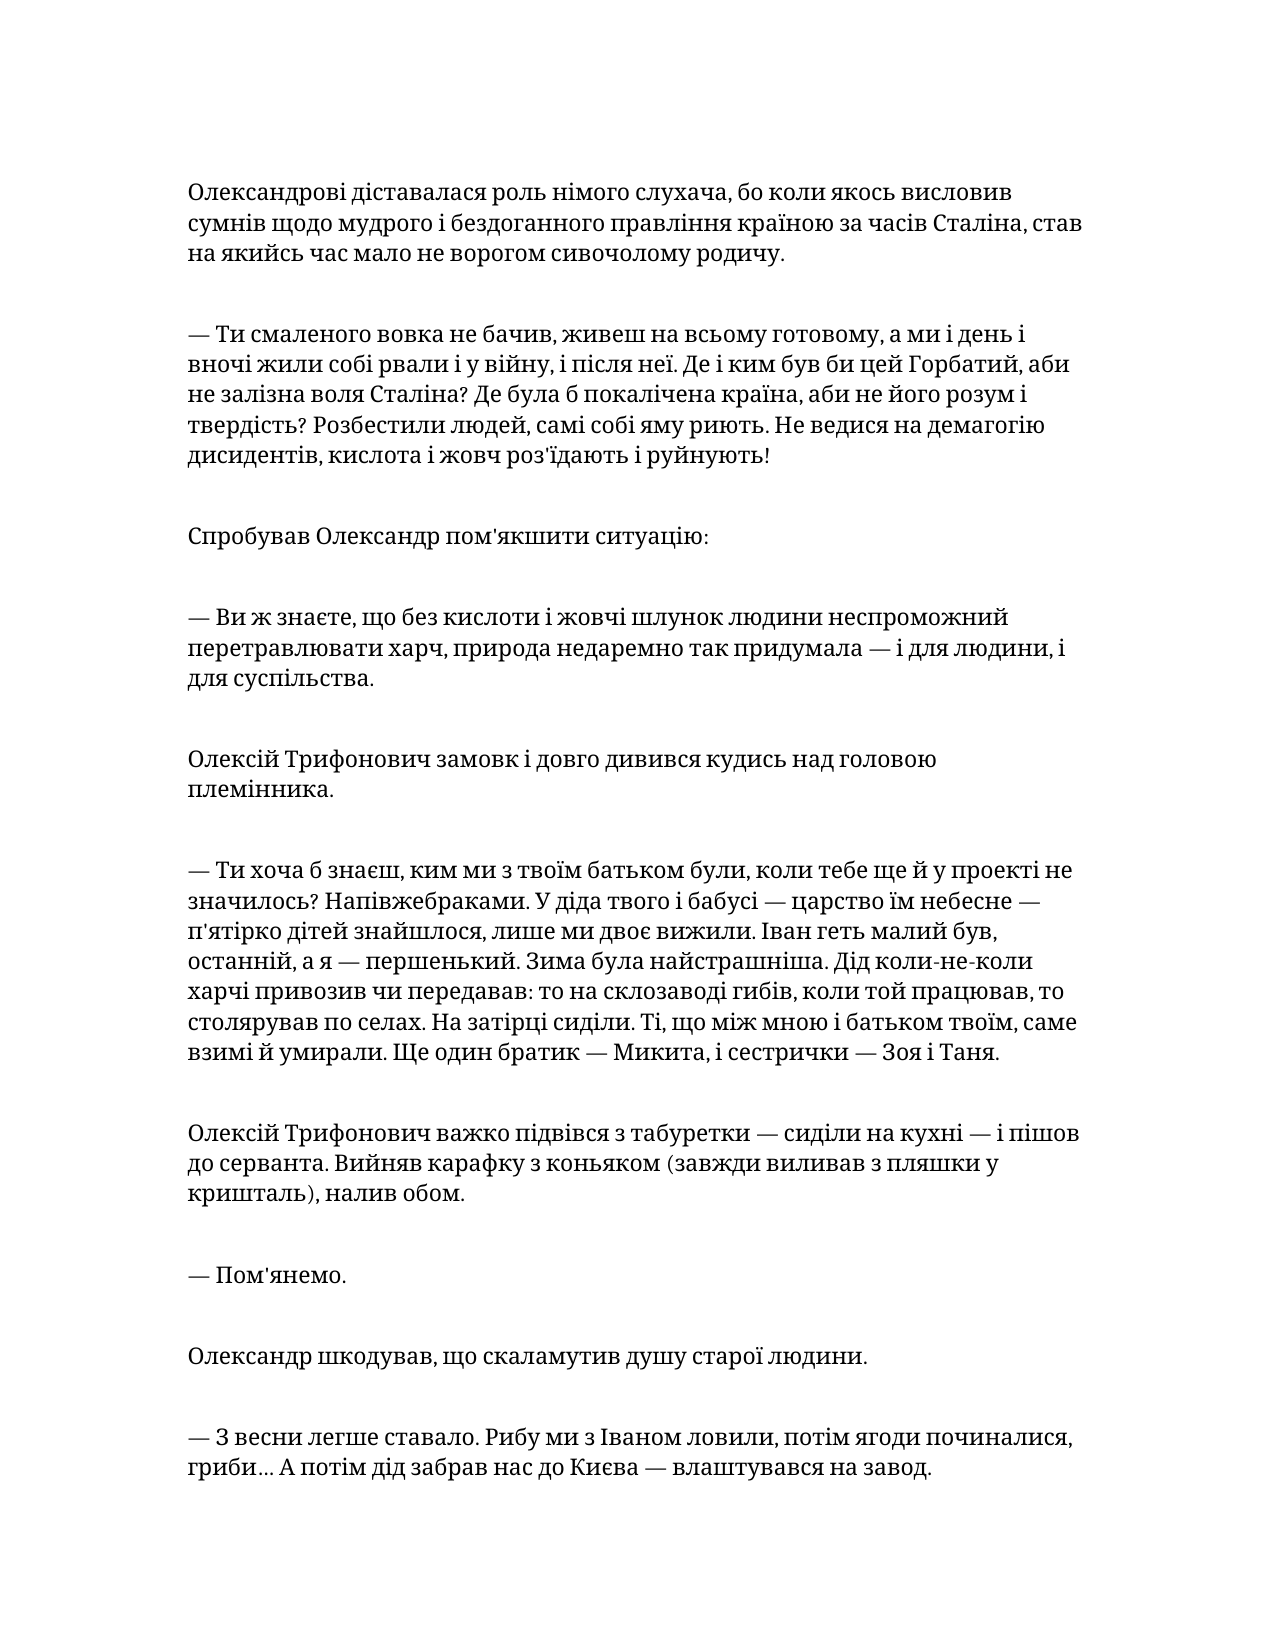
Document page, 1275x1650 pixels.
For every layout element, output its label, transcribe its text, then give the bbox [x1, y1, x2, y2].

text — Ви ж знаєте, що без кислоти і жовчі шлунок людини неспроможний перетравлювати харч, природа недаремно так придумала — і для людини, і для суспільства. [187, 575, 1087, 692]
text — Ти хоча б знаєш, ким ми з твоїм батьком були, коли тебе ще й у проекті не значилось? Напівжебраками. У діда твого і бабусі — царство їм небесне — п'ятірко дітей знайшлося, лише ми двоє вижили. Іван геть малий був, останній, а я — першенький. Зима була найстрашніша. Дід коли-не-коли харчі привозив чи передавав: то на склозаводі гибів, коли той працював, то столярував по селах. На затірці сиділи. Ті, що між мною і батьком твоїм, саме взимі й умирали. Ще один братик — Микита, і сестрички — Зоя і Таня. [187, 828, 1087, 1066]
text Олександрові діставалася роль німого слухача, бо коли якось висловив сумнів щодо мудрого і бездоганного правління країною за часів Сталіна, став на якийсь час мало не ворогом сивочолому родичу. [187, 150, 1087, 267]
text — Ти смаленого вовка не бачив, живеш на всьому готовому, а ми і день і вночі жили собі рвали і у війну, і після неї. Де і ким був би цей Горбатий, аби не залізна воля Сталіна? Де була б покалічена країна, аби не його розум і твердість? Розбестили людей, самі собі яму риють. Не ведися на демагогію дисидентів, кислота і жовч роз'їдають і руйнують! [187, 292, 1087, 469]
text — Пом'янемо. [187, 1232, 1087, 1289]
text Олександр шкодував, що скаламутив душу старої людини. [187, 1313, 1087, 1370]
text Олексій Трифонович важко підвівся з табуретки — сиділи на кухні — і пішов до серванта. Вийняв карафку з коньяком (завжди виливав з пляшки у кришталь), налив обом. [187, 1091, 1087, 1208]
text Олексій Трифонович замовк і довго дивився кудись над головою племінника. [187, 717, 1087, 803]
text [187, 1395, 1087, 1482]
text Спробував Олександр пом'якшити ситуацію: [187, 494, 1087, 550]
